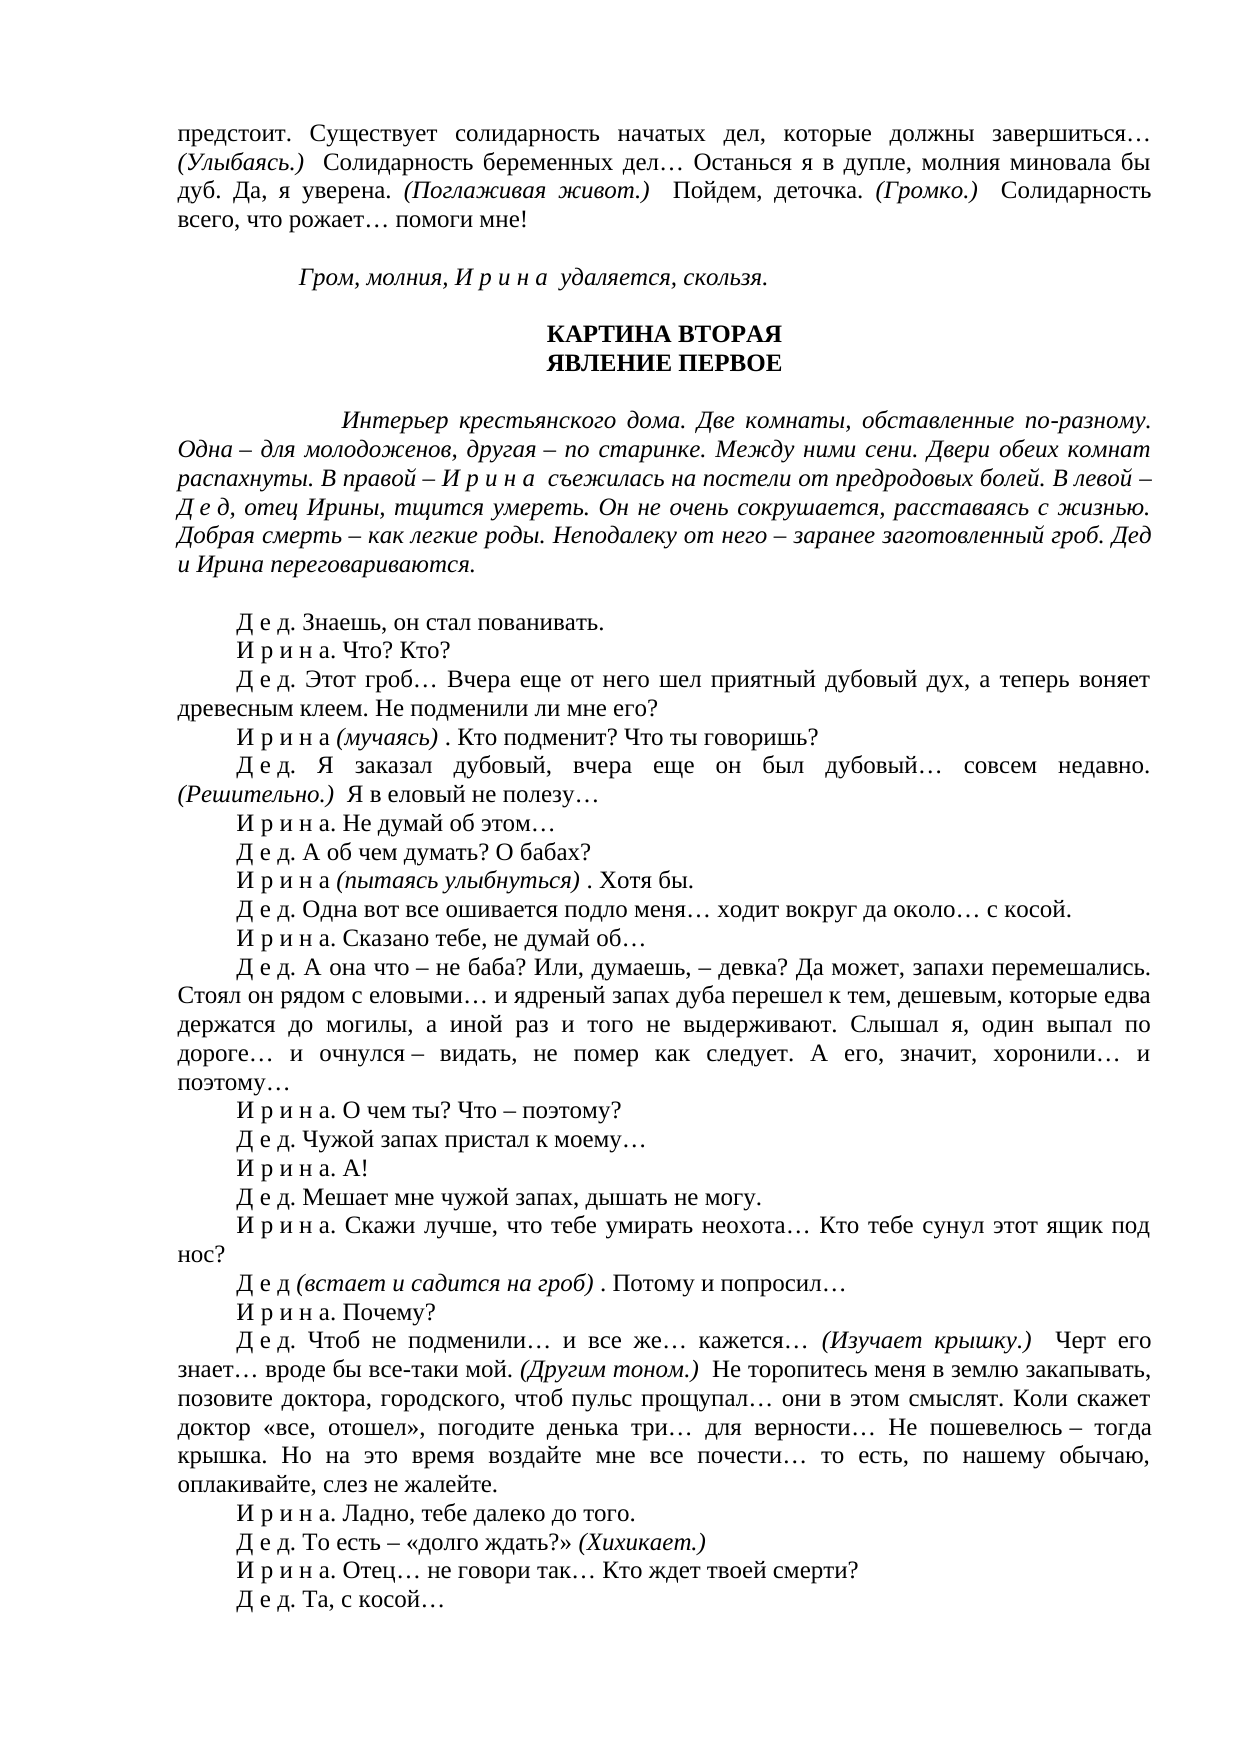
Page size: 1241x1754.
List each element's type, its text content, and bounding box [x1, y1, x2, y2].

text И р и н а. Ладно, тебе далеко до того. [177, 1498, 1152, 1527]
text И р и н а. Сказано тебе, не думай об… [177, 923, 1152, 952]
text Д е д (встает и садится на гроб) . Потому и попросил… [177, 1268, 1152, 1297]
text Д е д. Мешает мне чужой запах, дышать не могу. [177, 1182, 1152, 1211]
text Интерьер крестьянского дома. Две комнаты, обставленные по-разному. Одна – для молодоженов, другая – по старинке. Между ними сени. Двери обеих комнат распахнуты. В правой – И р и н а съежилась на постели от предродовых болей. В левой – Д е д, отец Ирины, тщится умереть. Он не очень сокрушается, расставаясь с жизнью. Добрая смерть – как легкие роды. Неподалеку от него – заранее заготовленный гроб. Дед и Ирина переговариваются. [177, 406, 1152, 578]
text И р и н а. Не думай об этом… [177, 808, 1152, 837]
text Д е д. То есть – «долго ждать?» (Хихикает.) [177, 1527, 1152, 1556]
text Д е д. Чтоб не подменили… и все же… кажется… (Изучает крышку.) Черт его знает… вроде бы все-таки мой. (Другим тоном.) Не торопитесь меня в землю закапывать, позовите доктора, городского, чтоб пульс прощупал… они в этом смыслят. Коли скажет доктор «все, отошел», погодите денька три… для верности… Не пошевелюсь – тогда крышка. Но на это время воздайте мне все почести… то есть, по нашему обычаю, оплакивайте, слез не жалейте. [177, 1326, 1152, 1498]
text Д е д. Одна вот все ошивается подло меня… ходит вокруг да около… с косой. [177, 894, 1152, 923]
text Д е д. Я заказал дубовый, вчера еще он был дубовый… совсем недавно. (Решительно.) Я в еловый не полезу… [177, 751, 1152, 808]
text И р и н а. Что? Кто? [177, 636, 1152, 664]
text И р и н а. Скажи лучше, что тебе умирать неохота… Кто тебе сунул этот ящик под нос? [177, 1211, 1152, 1268]
text Д е д. Чужой запах пристал к моему… [177, 1124, 1152, 1153]
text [177, 118, 1152, 233]
text И р и н а. О чем ты? Что – поэтому? [177, 1096, 1152, 1124]
text И р и н а (мучаясь) . Кто подменит? Что ты говоришь? [177, 722, 1152, 751]
text И р и н а. А! [177, 1153, 1152, 1182]
text Д е д. Знаешь, он стал пованивать. [177, 607, 1152, 636]
text И р и н а. Почему? [177, 1297, 1152, 1326]
text Д е д. Та, с косой… [177, 1584, 1152, 1613]
text И р и н а. Отец… не говори так… Кто ждет твоей смерти? [177, 1556, 1152, 1584]
text И р и н а (пытаясь улыбнуться) . Хотя бы. [177, 866, 1152, 894]
subtitle КАРТИНА ВТОРАЯ [177, 319, 1152, 348]
subtitle ЯВЛЕНИЕ ПЕРВОЕ [177, 348, 1152, 377]
text Д е д. А об чем думать? О бабах? [177, 837, 1152, 866]
text Д е д. Этот гроб… Вчера еще от него шел приятный дубовый дух, а теперь воняет древесным клеем. Не подменили ли мне его? [177, 664, 1152, 722]
text Гром, молния, И р и н а удаляется, скользя. [177, 262, 1152, 291]
text Д е д. А она что – не баба? Или, думаешь, – девка? Да может, запахи перемешались. Стоял он рядом с еловыми… и ядреный запах дуба перешел к тем, дешевым, которые едва держатся до могилы, а иной раз и того не выдерживают. Слышал я, один выпал по дороге… и очнулся – видать, не помер как следует. А его, значит, хоронили… и поэтому… [177, 952, 1152, 1096]
